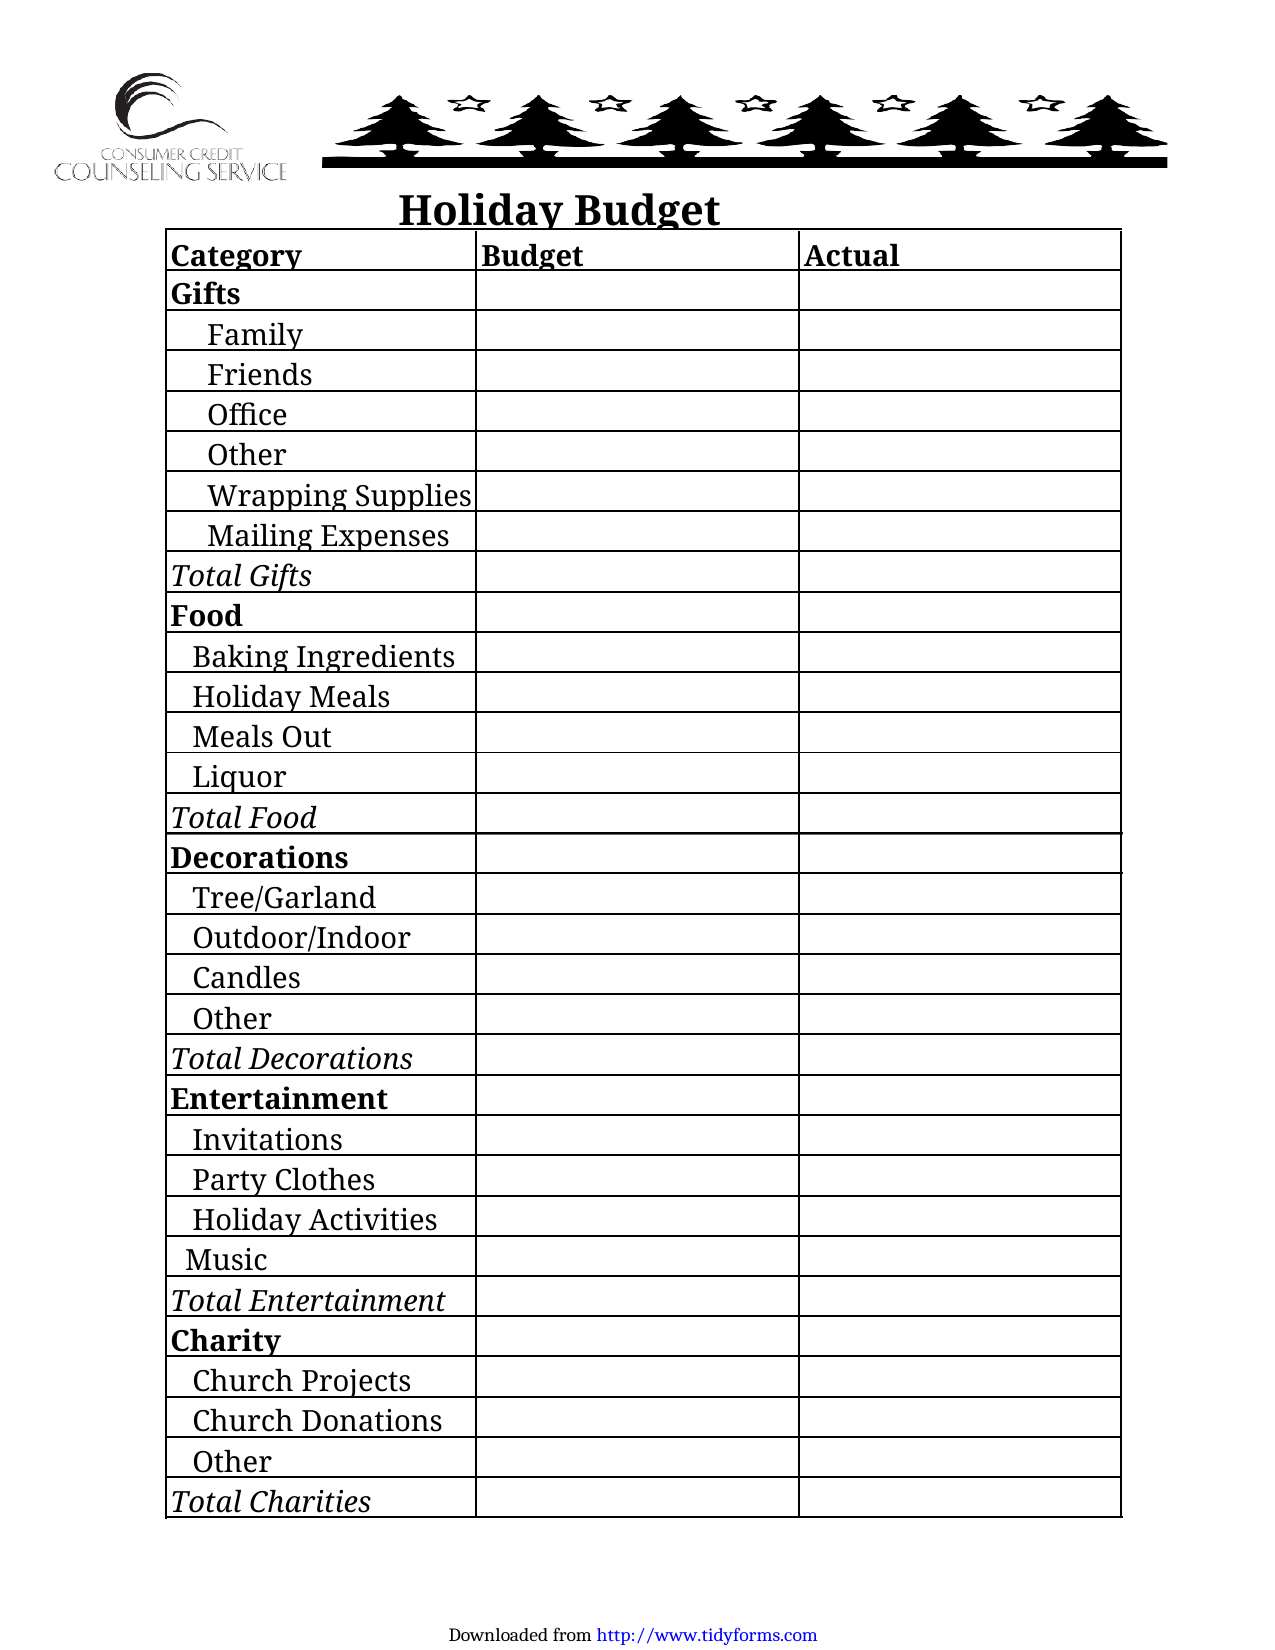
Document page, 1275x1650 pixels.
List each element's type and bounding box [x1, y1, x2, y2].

picture [322, 95, 1168, 168]
picture [54, 73, 287, 182]
